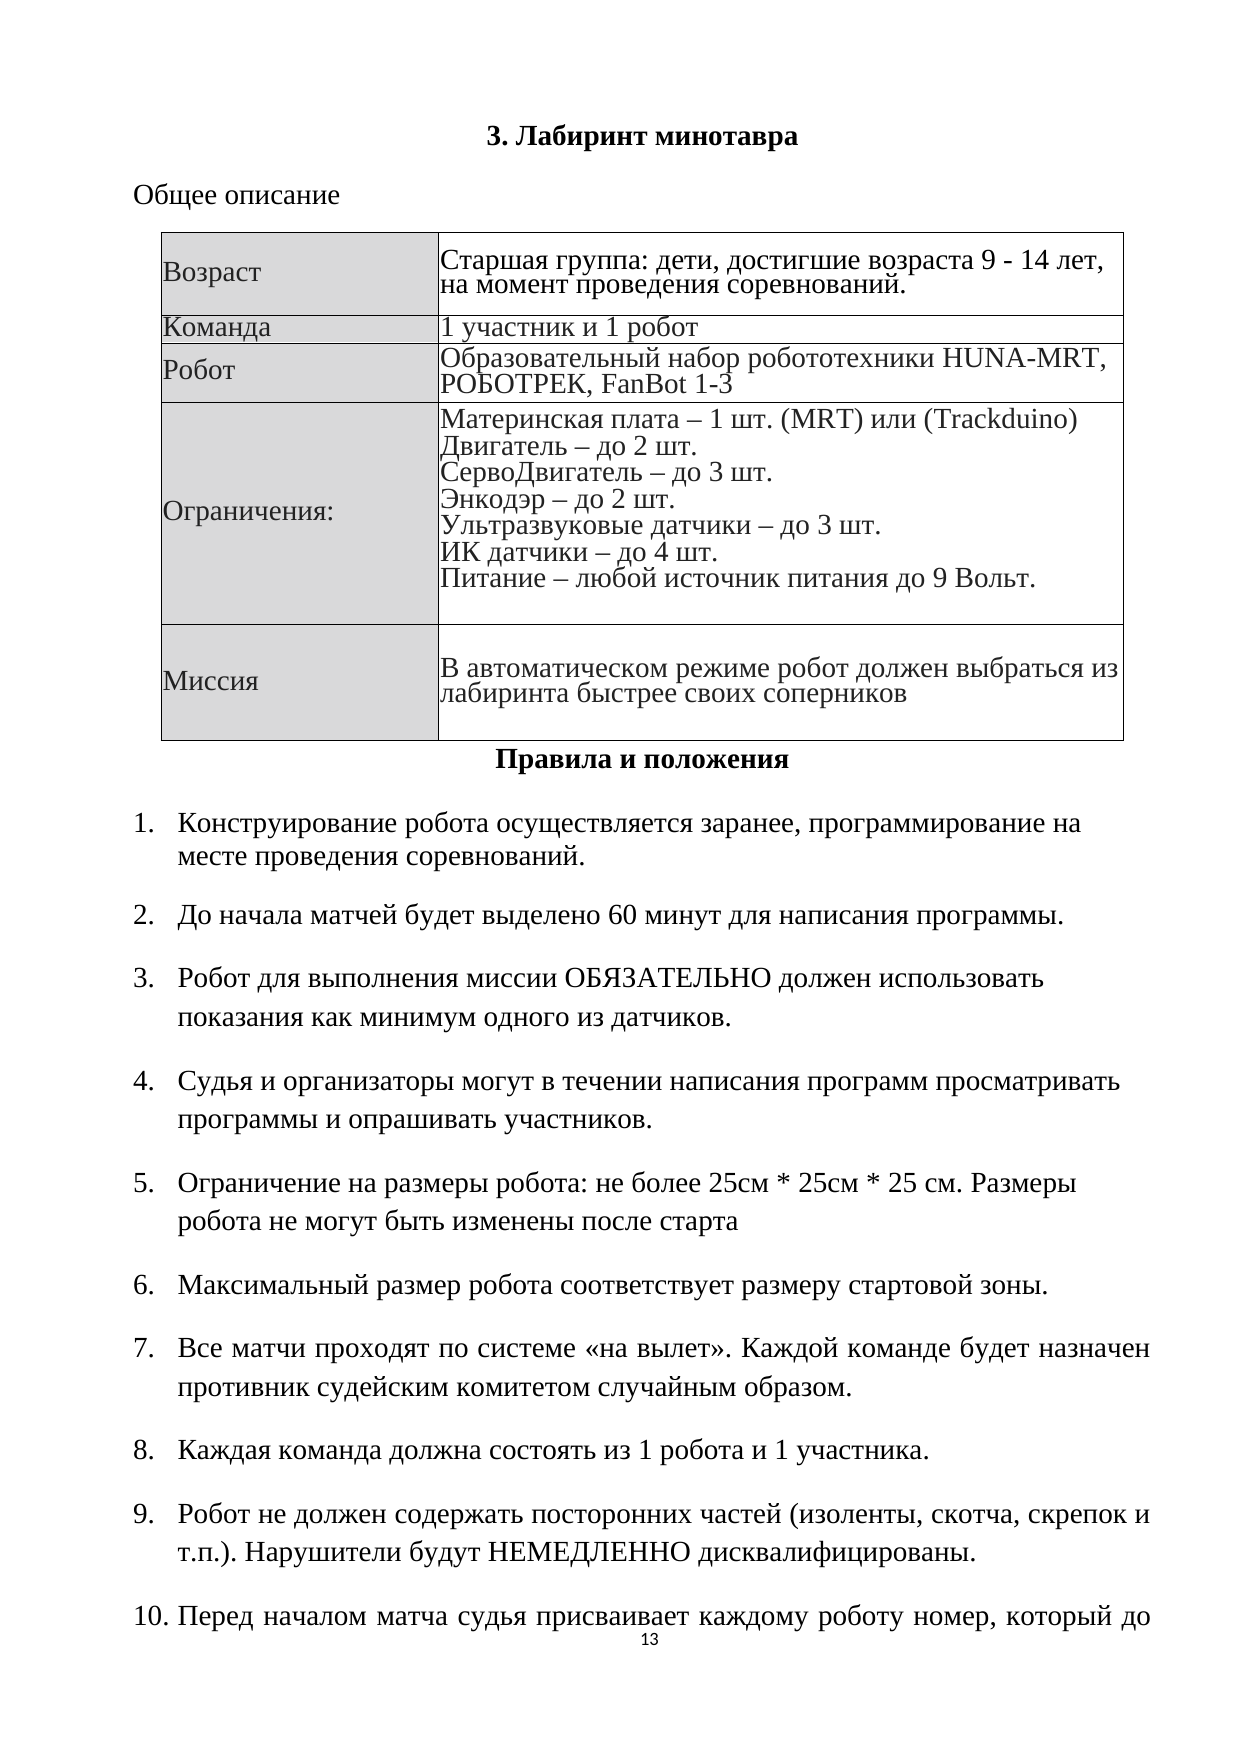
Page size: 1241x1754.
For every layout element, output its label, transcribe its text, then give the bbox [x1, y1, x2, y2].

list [133, 1598, 1152, 1632]
text Правила и положения [133, 741, 1152, 775]
list Робот для выполнения миссии ОБЯЗАТЕЛЬНО должен использовать показания как минимум одного из датчиков. [133, 961, 1152, 1033]
table_cell Команда [162, 316, 438, 342]
table_cell Ограничения: [162, 403, 438, 624]
list Конструирование робота осуществляется заранее, программирование на месте проведения соревнований. [133, 805, 1152, 872]
list Робот не должен содержать посторонних частей (изоленты, скотча, скрепок и т.п.). Нарушители будут НЕМЕДЛЕННО дисквалифицированы. [133, 1496, 1152, 1568]
table_cell Миссия [162, 625, 438, 740]
text Общее описание [133, 177, 1152, 211]
table_cell Робот [162, 344, 438, 402]
table_header Возраст [162, 233, 438, 315]
list Судья и организаторы могут в течении написания программ просматривать программы и опрашивать участников. [133, 1063, 1152, 1135]
list Все матчи проходят по системе «на вылет». Каждой команде будет назначен противник судейским комитетом случайным образом. [133, 1330, 1152, 1402]
text 3. Лабиринт минотавра [133, 118, 1152, 152]
table_cell В автоматическом режиме робот должен выбраться из лабиринта быстрее своих соперников [439, 625, 1123, 740]
table_cell 1 участник и 1 робот [439, 316, 1123, 342]
table_cell Материнская плата – 1 шт. (MRT) или (Trackduino) Двигатель – до 2 шт. СервоДвигатель – до 3 шт. Энкодэр – до 2 шт. Ультразвуковые датчики – до 3 шт. ИК датчики – до 4 шт. Питание – любой источник питания до 9 Вольт. [439, 403, 1123, 624]
table_header Старшая группа: дети, достигшие возраста 9 - 14 лет, на момент проведения соревнований. [439, 233, 1123, 315]
list Каждая команда должна состоять из 1 робота и 1 участника. [133, 1432, 1152, 1466]
list Ограничение на размеры робота: не более 25см * 25см * 25 см. Размеры робота не могут быть изменены после старта [133, 1165, 1152, 1237]
list Максимальный размер робота соответствует размеру стартовой зоны. [133, 1267, 1152, 1300]
list До начала матчей будет выделено 60 минут для написания программы. [133, 897, 1152, 931]
table_cell Образовательный набор робототехники HUNA-MRT, РОБОТРЕК, FanBot 1-3 [439, 344, 1123, 402]
